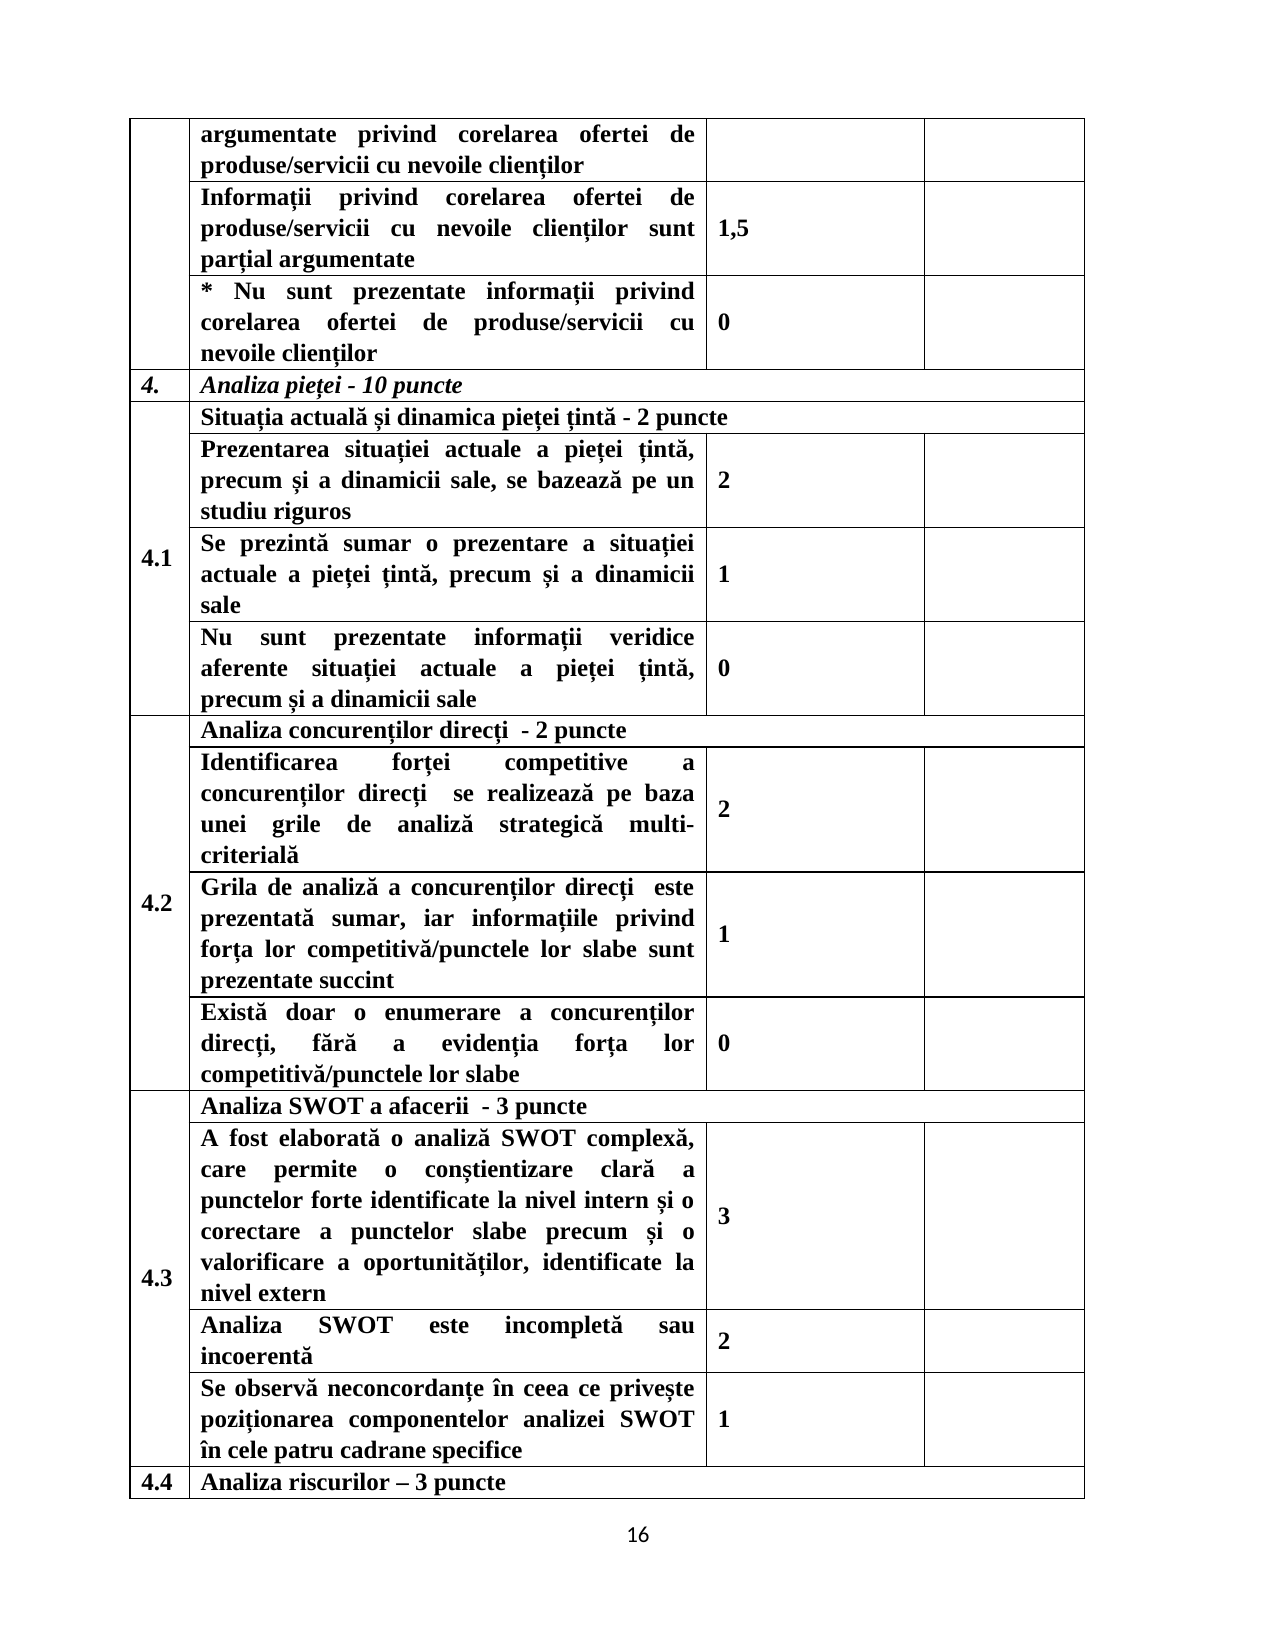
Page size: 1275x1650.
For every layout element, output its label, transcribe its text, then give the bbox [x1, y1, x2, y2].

table_cell Prezentarea situației actuale a pieței țintă, precum și a dinamicii sale, se bazează pe un studiu riguros [190, 434, 706, 527]
table_cell [925, 622, 1084, 714]
table_cell [925, 873, 1084, 996]
table_cell Există doar o enumerare a concurenților direcți, fără a evidenția forța lor competitivă/punctele lor slabe [190, 998, 706, 1090]
table_cell 2 [707, 434, 924, 527]
table_cell Situația actuală și dinamica pieței țintă - 2 puncte [190, 402, 1084, 433]
table_cell 4.1 [131, 402, 189, 714]
table_cell 0 [707, 622, 924, 714]
table_cell 1,5 [707, 182, 924, 275]
table_cell 4.2 [131, 716, 189, 1090]
table_cell [925, 1123, 1084, 1309]
table_cell 2 [707, 748, 924, 871]
table_cell 1 [707, 1373, 924, 1466]
table_cell Analiza riscurilor – 3 puncte [190, 1467, 1084, 1498]
table_cell Nu sunt prezentate informații veridice aferente situației actuale a pieței țintă, precum și a dinamicii sale [190, 622, 706, 714]
table_cell [925, 434, 1084, 527]
table_cell [925, 998, 1084, 1090]
table_cell Se observă neconcordanțe în ceea ce privește poziționarea componentelor analizei SWOT în cele patru cadrane specifice [190, 1373, 706, 1466]
table_cell 0 [707, 276, 924, 369]
table_cell Identificarea forței competitive a concurenților direcți se realizează pe baza unei grile de analiză strategică multi-criterială [190, 748, 706, 871]
table_cell * Nu sunt prezentate informații privind corelarea ofertei de produse/servicii cu nevoile clienților [190, 276, 706, 369]
table_cell Analiza concurenților direcți - 2 puncte [190, 716, 1084, 746]
table_cell [925, 276, 1084, 369]
table_cell [925, 119, 1084, 181]
table_cell Grila de analiză a concurenților direcți este prezentată sumar, iar informațiile privind forța lor competitivă/punctele lor slabe sunt prezentate succint [190, 873, 706, 996]
table_cell 3 [707, 119, 924, 181]
table_cell 4. [131, 370, 189, 401]
table_cell Analiza SWOT a afacerii - 3 puncte [190, 1091, 1084, 1122]
table_cell 4.3 [131, 1091, 189, 1466]
table_cell 0 [707, 998, 924, 1090]
table_cell [925, 1310, 1084, 1372]
table_cell [925, 748, 1084, 871]
table_cell 4.4 [131, 1467, 189, 1498]
table_cell A fost elaborată o analiză SWOT complexă, care permite o conștientizare clară a punctelor forte identificate la nivel intern și o corectare a punctelor slabe precum și o valorificare a oportunităților, identificate la nivel extern [190, 1123, 706, 1309]
table_cell [925, 1373, 1084, 1466]
table_cell 1 [707, 873, 924, 996]
table_cell [925, 528, 1084, 621]
table_cell 1 [707, 528, 924, 621]
table_cell 2 [707, 1310, 924, 1372]
table_cell Se prezintă sumar o prezentare a situației actuale a pieței țintă, precum și a dinamicii sale [190, 528, 706, 621]
table_cell [925, 182, 1084, 275]
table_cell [190, 119, 706, 181]
table_cell Analiza pieței - 10 puncte [190, 370, 1084, 401]
table_cell Analiza SWOT este incompletă sau incoerentă [190, 1310, 706, 1372]
table_cell 3 [707, 1123, 924, 1309]
table_cell Informații privind corelarea ofertei de produse/servicii cu nevoile clienților sunt parțial argumentate [190, 182, 706, 275]
